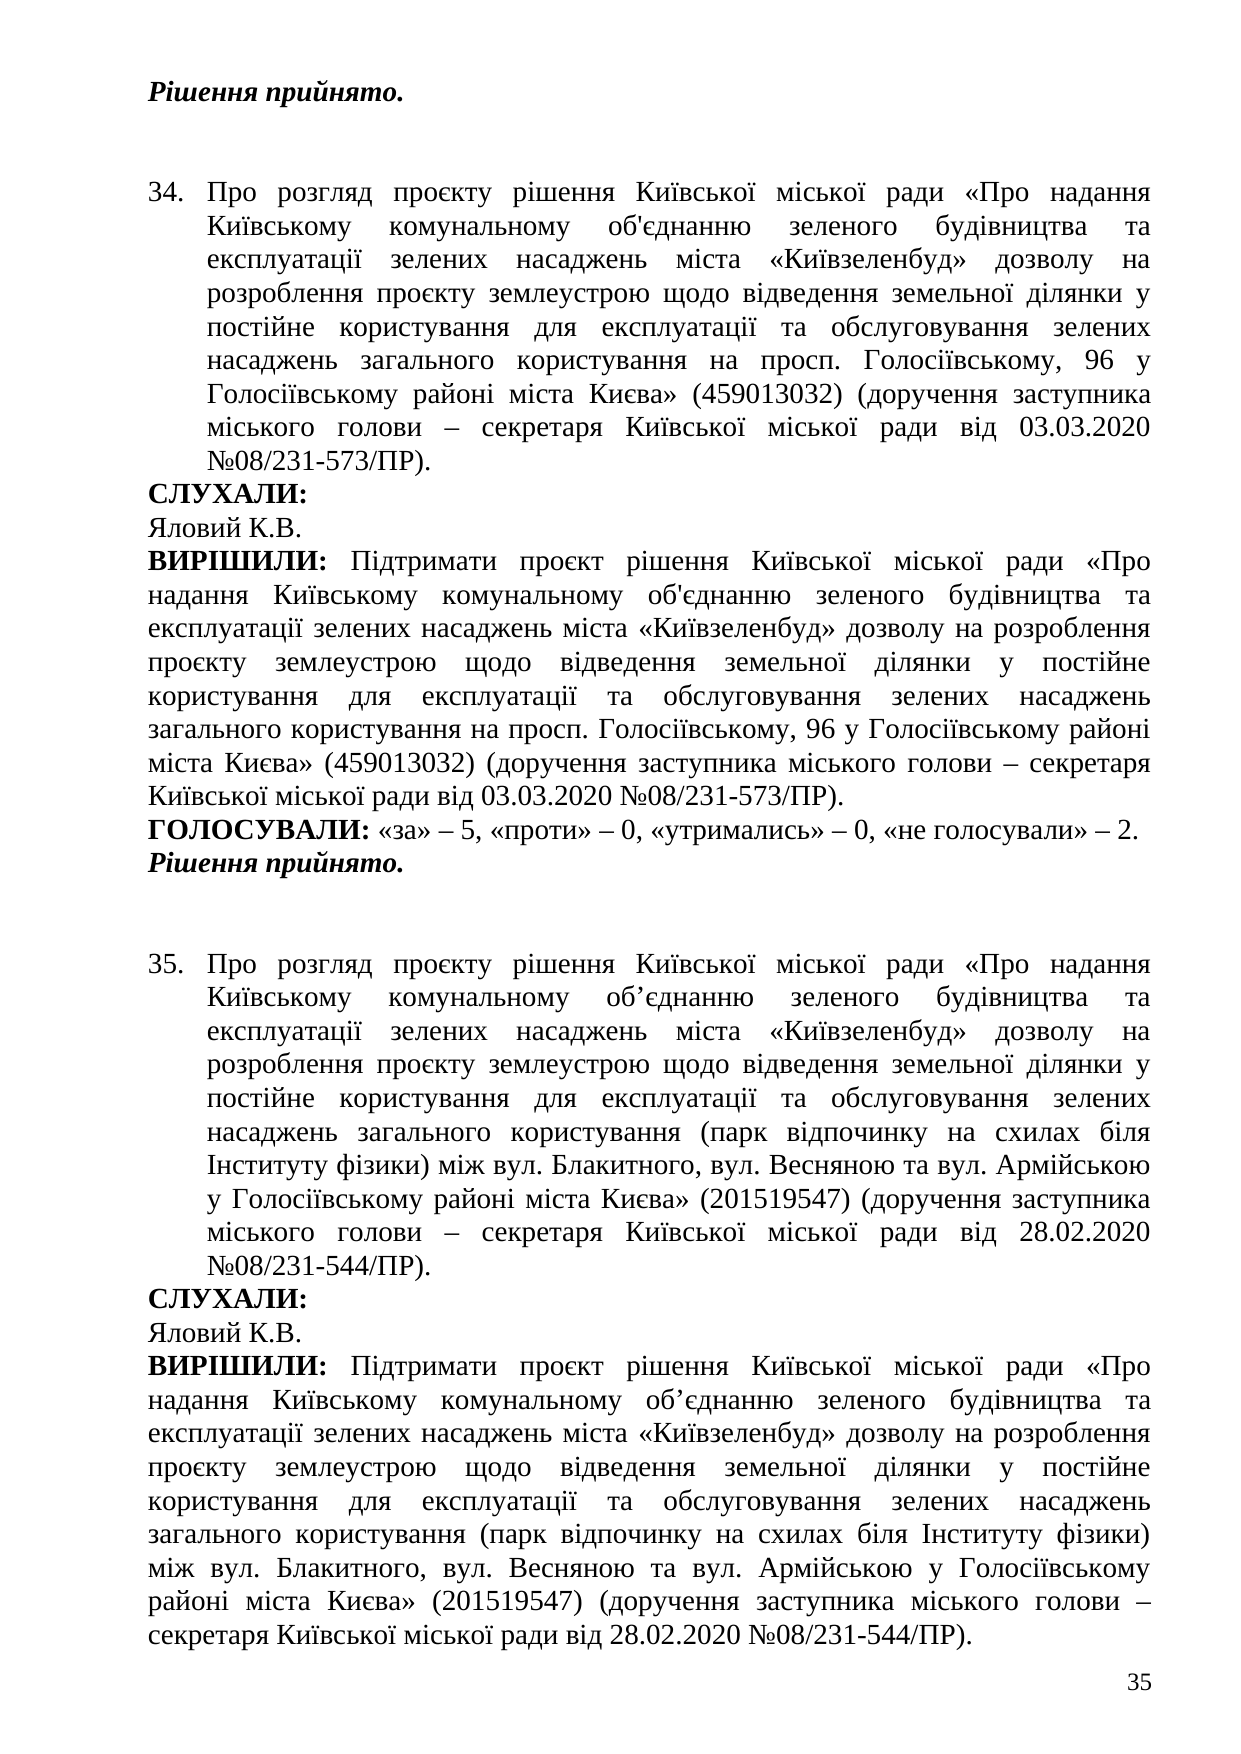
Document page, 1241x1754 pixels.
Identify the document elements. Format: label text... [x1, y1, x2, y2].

text ВИРІШИЛИ: Підтримати проєкт рішення Київської міської ради «Про надання Київському комунальному об’єднанню зеленого будівництва та експлуатації зелених насаджень міста «Київзеленбуд» дозволу на розроблення проєкту землеустрою щодо відведення земельної ділянки у постійне користування для експлуатації та обслуговування зелених насаджень загального користування (парк відпочинку на схилах біля Інституту фізики) між вул. Блакитного, вул. Весняною та вул. Армійською у Голосіївському районі міста Києва» (201519547) (доручення заступника міського голови – секретаря Київської міської ради від 28.02.2020 №08/231-544/ПР). [148, 1348, 1152, 1650]
list Про розгляд проєкту рішення Київської міської ради «Про надання Київському комунальному об'єднанню зеленого будівництва та експлуатації зелених насаджень міста «Київзеленбуд» дозволу на розроблення проєкту землеустрою щодо відведення земельної ділянки у постійне користування для експлуатації та обслуговування зелених насаджень загального користування на просп. Голосіївському, 96 у Голосіївському районі міста Києва» (459013032) (доручення заступника міського голови – секретаря Київської міської ради від 03.03.2020 №08/231-573/ПР). [148, 174, 1152, 476]
text ВИРІШИЛИ: Підтримати проєкт рішення Київської міської ради «Про надання Київському комунальному об'єднанню зеленого будівництва та експлуатації зелених насаджень міста «Київзеленбуд» дозволу на розроблення проєкту землеустрою щодо відведення земельної ділянки у постійне користування для експлуатації та обслуговування зелених насаджень загального користування на просп. Голосіївському, 96 у Голосіївському районі міста Києва» (459013032) (доручення заступника міського голови – секретаря Київської міської ради від 03.03.2020 №08/231-573/ПР). [148, 543, 1152, 812]
text ГОЛОСУВАЛИ: «за» – 5, «проти» – 0, «утримались» – 0, «не голосували» – 2. [148, 812, 1152, 845]
text Яловий К.В. [148, 1315, 1152, 1348]
text СЛУХАЛИ: [148, 476, 1152, 510]
text Рішення прийнято. [148, 74, 1152, 107]
text Яловий К.В. [148, 510, 1152, 543]
text Рішення прийнято. [148, 845, 1152, 879]
text СЛУХАЛИ: [148, 1281, 1152, 1315]
list Про розгляд проєкту рішення Київської міської ради «Про надання Київському комунальному об’єднанню зеленого будівництва та експлуатації зелених насаджень міста «Київзеленбуд» дозволу на розроблення проєкту землеустрою щодо відведення земельної ділянки у постійне користування для експлуатації та обслуговування зелених насаджень загального користування (парк відпочинку на схилах біля Інституту фізики) між вул. Блакитного, вул. Весняною та вул. Армійською у Голосіївському районі міста Києва» (201519547) (доручення заступника міського голови – секретаря Київської міської ради від 28.02.2020 №08/231-544/ПР). [148, 946, 1152, 1281]
